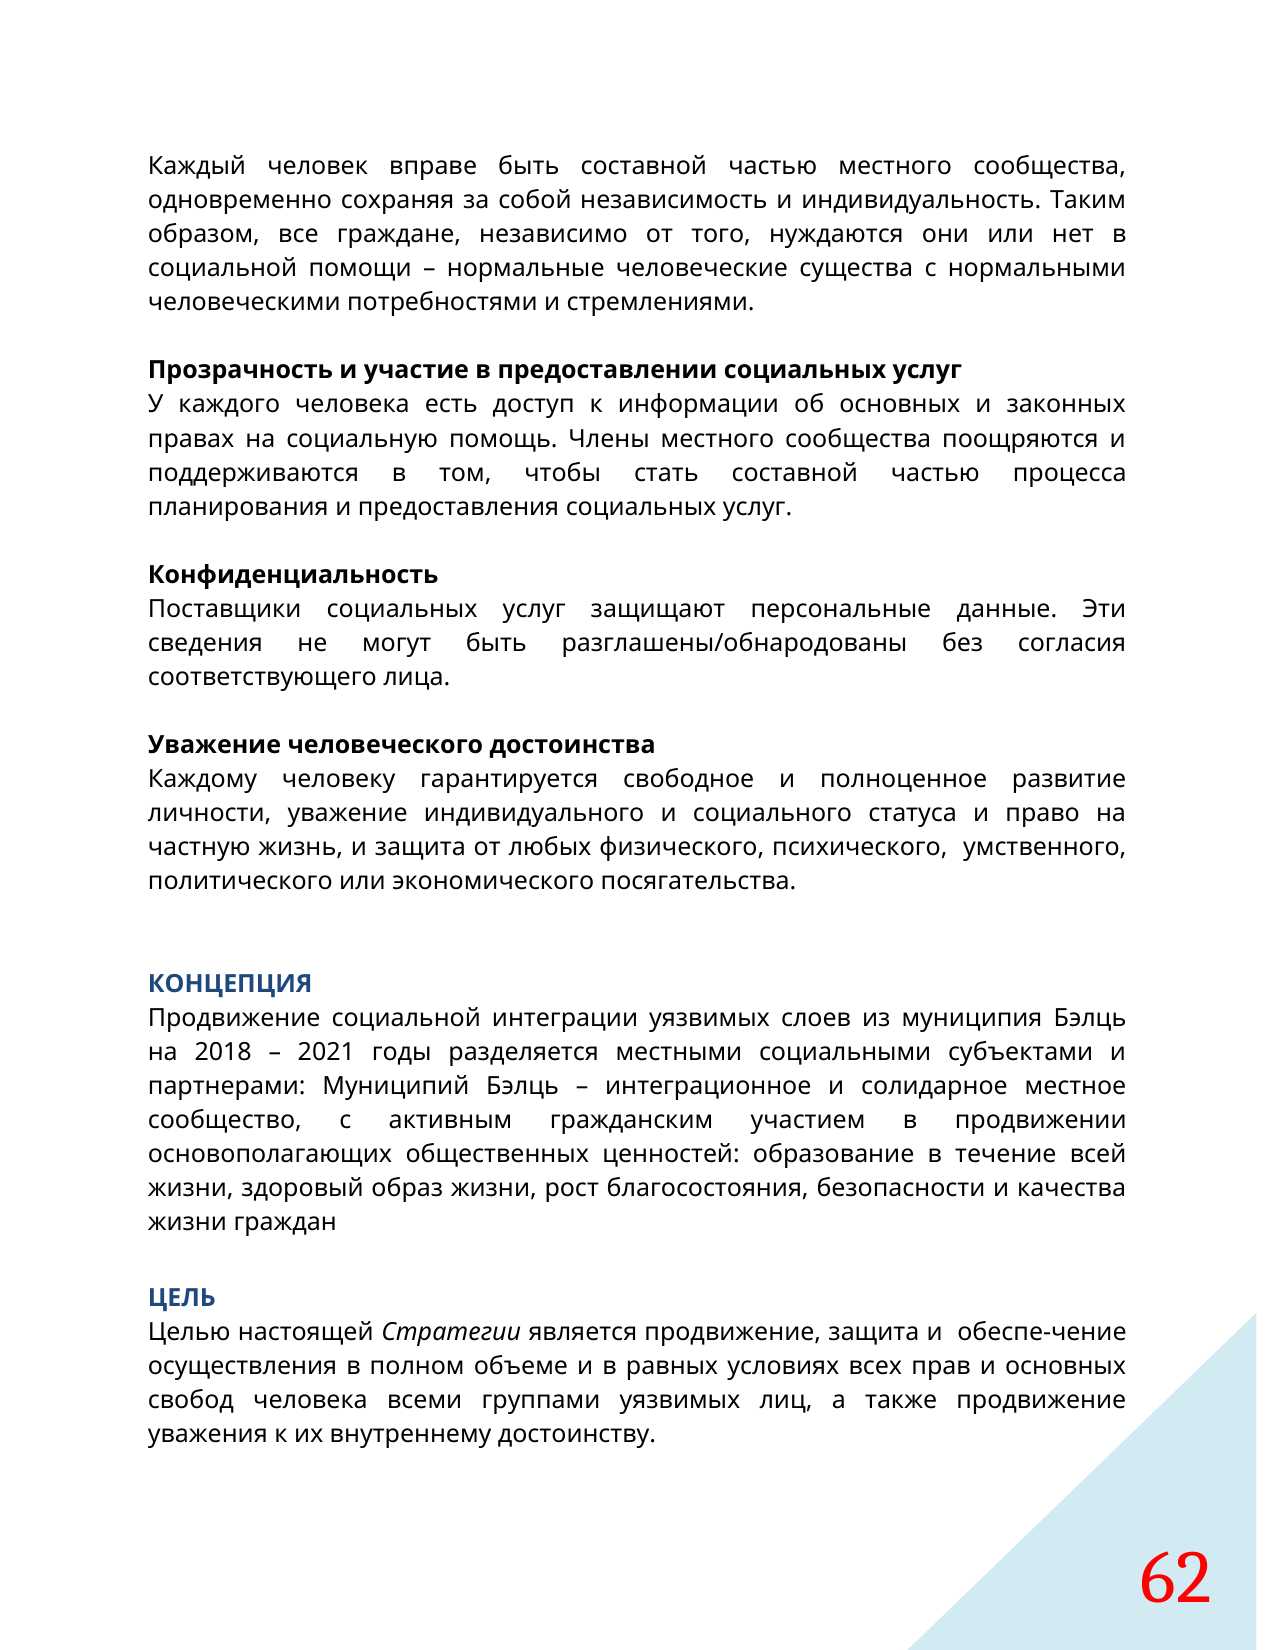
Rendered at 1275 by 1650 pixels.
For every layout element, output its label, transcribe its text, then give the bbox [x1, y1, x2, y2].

text КОНЦЕПЦИЯ [148, 965, 1127, 999]
text Каждому человеку гарантируется свободное и полноценное развитие личности, уважение индивидуального и социального статуса и право на частную жизнь, и защита от любых физического, психического, умственного, политического или экономического посягательства. [148, 761, 1127, 897]
text Уважение человеческого достоинства [148, 727, 1127, 761]
text Каждый человек вправе быть составной частью местного сообщества, одновременно сохраняя за собой независимость и индивидуальность. Таким образом, все граждане, независимо от того, нуждаются они или нет в социальной помощи – нормальные человеческие существа с нормальными человеческими потребностями и стремлениями. [148, 148, 1127, 318]
text У каждого человека есть доступ к информации об основных и законных правах на социальную помощь. Члены местного сообщества поощряются и поддерживаются в том, чтобы стать составной частью процесса планирования и предоставления социальных услуг. [148, 386, 1127, 522]
text Прозрачность и участие в предоставлении социальных услуг [148, 352, 1127, 386]
text ЦЕЛЬ [148, 1280, 1127, 1314]
text Поставщики социальных услуг защищают персональные данные. Эти сведения не могут быть разглашены/обнародованы без согласия соответствующего лица. [148, 591, 1127, 693]
text Целью настоящей Стратегии является продвижение, защита и обеспе-чение осуществления в полном объеме и в равных условиях всех прав и основных свобод человека всеми группами уязвимых лиц, а также продвижение уважения к их внутреннему достоинству. [148, 1314, 1127, 1450]
text Конфиденциальность [148, 556, 1127, 591]
text Продвижение социальной интеграции уязвимых слоев из муниципия Бэлць на 2018 – 2021 годы разделяется местными социальными субъектами и партнерами: Муниципий Бэлць – интеграционное и солидарное местное сообщество, с активным гражданским участием в продвижении основополагающих общественных ценностей: образование в течение всей жизни, здоровый образ жизни, рост благосостояния, безопасности и качества жизни граждан [148, 999, 1127, 1238]
